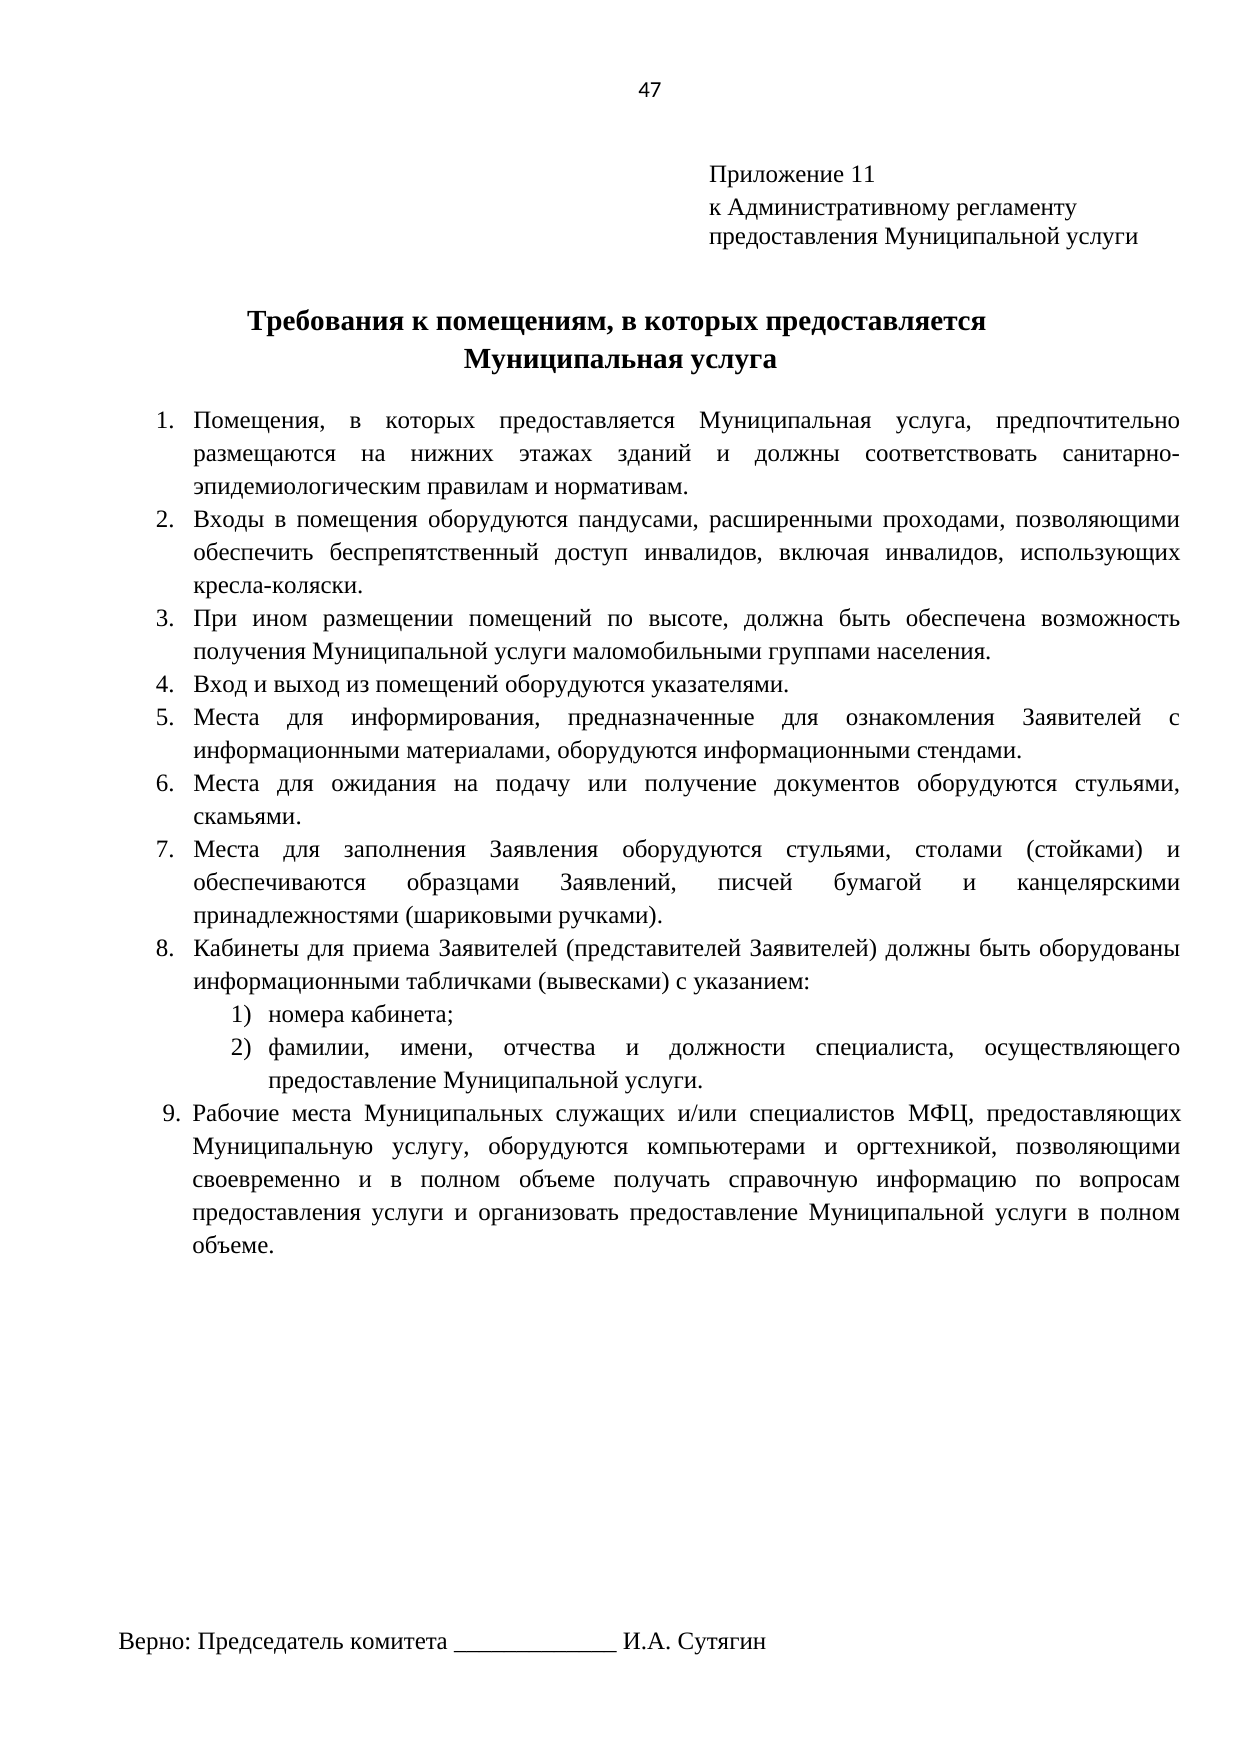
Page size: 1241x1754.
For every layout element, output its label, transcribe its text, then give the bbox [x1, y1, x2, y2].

list Места для заполнения Заявления оборудуются стульями, столами (стойками) и обеспечиваются образцами Заявлений, писчей бумагой и канцелярскими принадлежностями (шариковыми ручками). [156, 834, 1181, 929]
list Верно: Председатель комитета _____________ И.А. Сутягин [118, 1626, 1181, 1655]
text Приложение 11 [709, 159, 1181, 188]
list фамилии, имени, отчества и должности специалиста, осуществляющего предоставление Муниципальной услуги. [231, 1032, 1181, 1094]
list Входы в помещения оборудуются пандусами, расширенными проходами, позволяющими обеспечить беспрепятственный доступ инвалидов, включая инвалидов, использующих кресла-коляски. [156, 504, 1181, 598]
list При ином размещении помещений по высоте, должна быть обеспечена возможность получения Муниципальной услуги маломобильными группами населения. [156, 603, 1181, 664]
list Вход и выход из помещений оборудуются указателями. [156, 669, 1181, 698]
list 9. Рабочие места Муниципальных служащих и/или специалистов МФЦ, предоставляющих Муниципальную услугу, оборудуются компьютерами и оргтехникой, позволяющими своевременно и в полном объеме получать справочную информацию по вопросам предоставления услуги и организовать предоставление Муниципальной услуги в полном объеме. [162, 1098, 1181, 1259]
list Места для информирования, предназначенные для ознакомления Заявителей с информационными материалами, оборудуются информационными стендами. [156, 702, 1181, 764]
text Требования к помещениям, в которых предоставляется Муниципальная услуга [118, 303, 1122, 375]
list Помещения, в которых предоставляется Муниципальная услуга, предпочтительно размещаются на нижних этажах зданий и должны соответствовать санитарно-эпидемиологическим правилам и нормативам. [156, 405, 1181, 499]
list номера кабинета; [231, 999, 1181, 1028]
text к Административному регламенту предоставления Муниципальной услуги [709, 192, 1181, 249]
list Места для ожидания на подачу или получение документов оборудуются стульями, скамьями. [156, 768, 1181, 830]
list Кабинеты для приема Заявителей (представителей Заявителей) должны быть оборудованы информационными табличками (вывесками) с указанием: [156, 933, 1181, 995]
